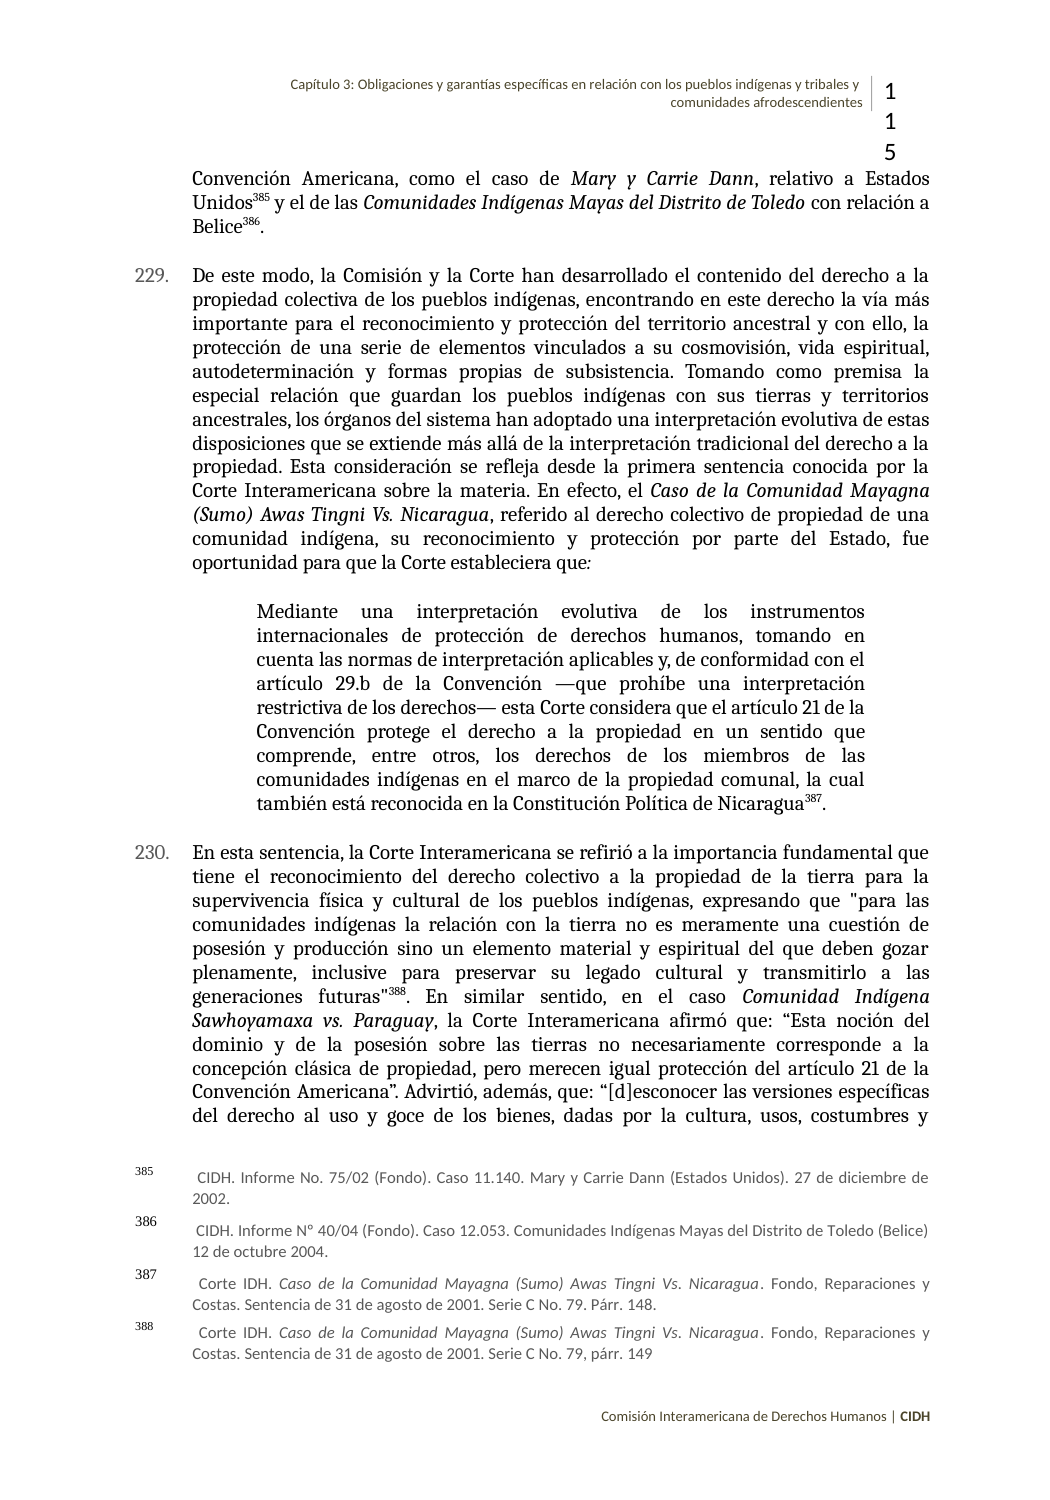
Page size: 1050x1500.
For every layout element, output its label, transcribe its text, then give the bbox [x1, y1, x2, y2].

text Mediante una interpretación evolutiva de los instrumentos internacionales de protección de derechos humanos, tomando en cuenta las normas de interpretación aplicables y, de conformidad con el artículo 29.b de la Convención —que prohíbe una interpretación restrictiva de los derechos— esta Corte considera que el artículo 21 de la Convención protege el derecho a la propiedad en un sentido que comprende, entre otros, los derechos de los miembros de las comunidades indígenas en el marco de la propiedad comunal, la cual también está reconocida en la Constitución Política de Nicaragua. [256, 600, 866, 816]
text De este modo, la Comisión y la Corte han desarrollado el contenido del derecho a la propiedad colectiva de los pueblos indígenas, encontrando en este derecho la vía más importante para el reconocimiento y protección del territorio ancestral y con ello, la protección de una serie de elementos vinculados a su cosmovisión, vida espiritual, autodeterminación y formas propias de subsistencia. Tomando como premisa la especial relación que guardan los pueblos indígenas con sus tierras y territorios ancestrales, los órganos del sistema han adoptado una interpretación evolutiva de estas disposiciones que se extiende más allá de la interpretación tradicional del derecho a la propiedad. Esta consideración se refleja desde la primera sentencia conocida por la Corte Interamericana sobre la materia. En efecto, el Caso de la Comunidad Mayagna (Sumo) Awas Tingni Vs. Nicaragua, referido al derecho colectivo de propiedad de una comunidad indígena, su reconocimiento y protección por parte del Estado, fue oportunidad para que la Corte estableciera que: [135, 263, 930, 575]
text La Comisión Interamericana remitió a la Corte, en junio de 1998, el primer caso referido al derecho a la propiedad de una comunidad indígena, relativo a la comunidad Mayagna (Sumo) Awas Tigni de Nicaragua, el cual abrió la puerta al posterior desarrollo en la materia. Desde entonces, la CIDH ha presentado ante la Corte varios asuntos referidos a distintos ámbitos del derecho de propiedad de pueblos indígenas y tribales que han dado lugar a las siguientes sentencias: Comunidad Yakye Axa Vs. Paraguay, Caso de la Comunidad Moiwana Vs. Surinam, Comunidad indígena Sawhoyamaxa Vs. Paraguay, Caso del Pueblo Saramaka Vs. Suriname, Caso Comunidad Indígena Xákmok Kásek. Vs. Paraguay, Caso del Pueblo Indígena Kichwa de Sarayaku Vs. Ecuador; Caso de los Pueblos Indígenas Kuna de Madungandí y Emberá de Bayano y sus Miembros Vs. Panamá; Caso Comunidad Garífuna de Punta Piedra y sus Miembros Vs. Honduras; Caso Comunidad Garífuna Triunfo de la Cruz y sus Miembros Vs. Honduras; y Caso Pueblos Kaliña y Lokono Vs. Surinam. A ello se suman asuntos resueltos por la CIDH con relación a Estados que no han ratificado la Convención Americana, como el caso de Mary y Carrie Dann, relativo a Estados Unidos y el de las Comunidades Indígenas Mayas del Distrito de Toledo con relación a Belice. [135, 120, 930, 238]
